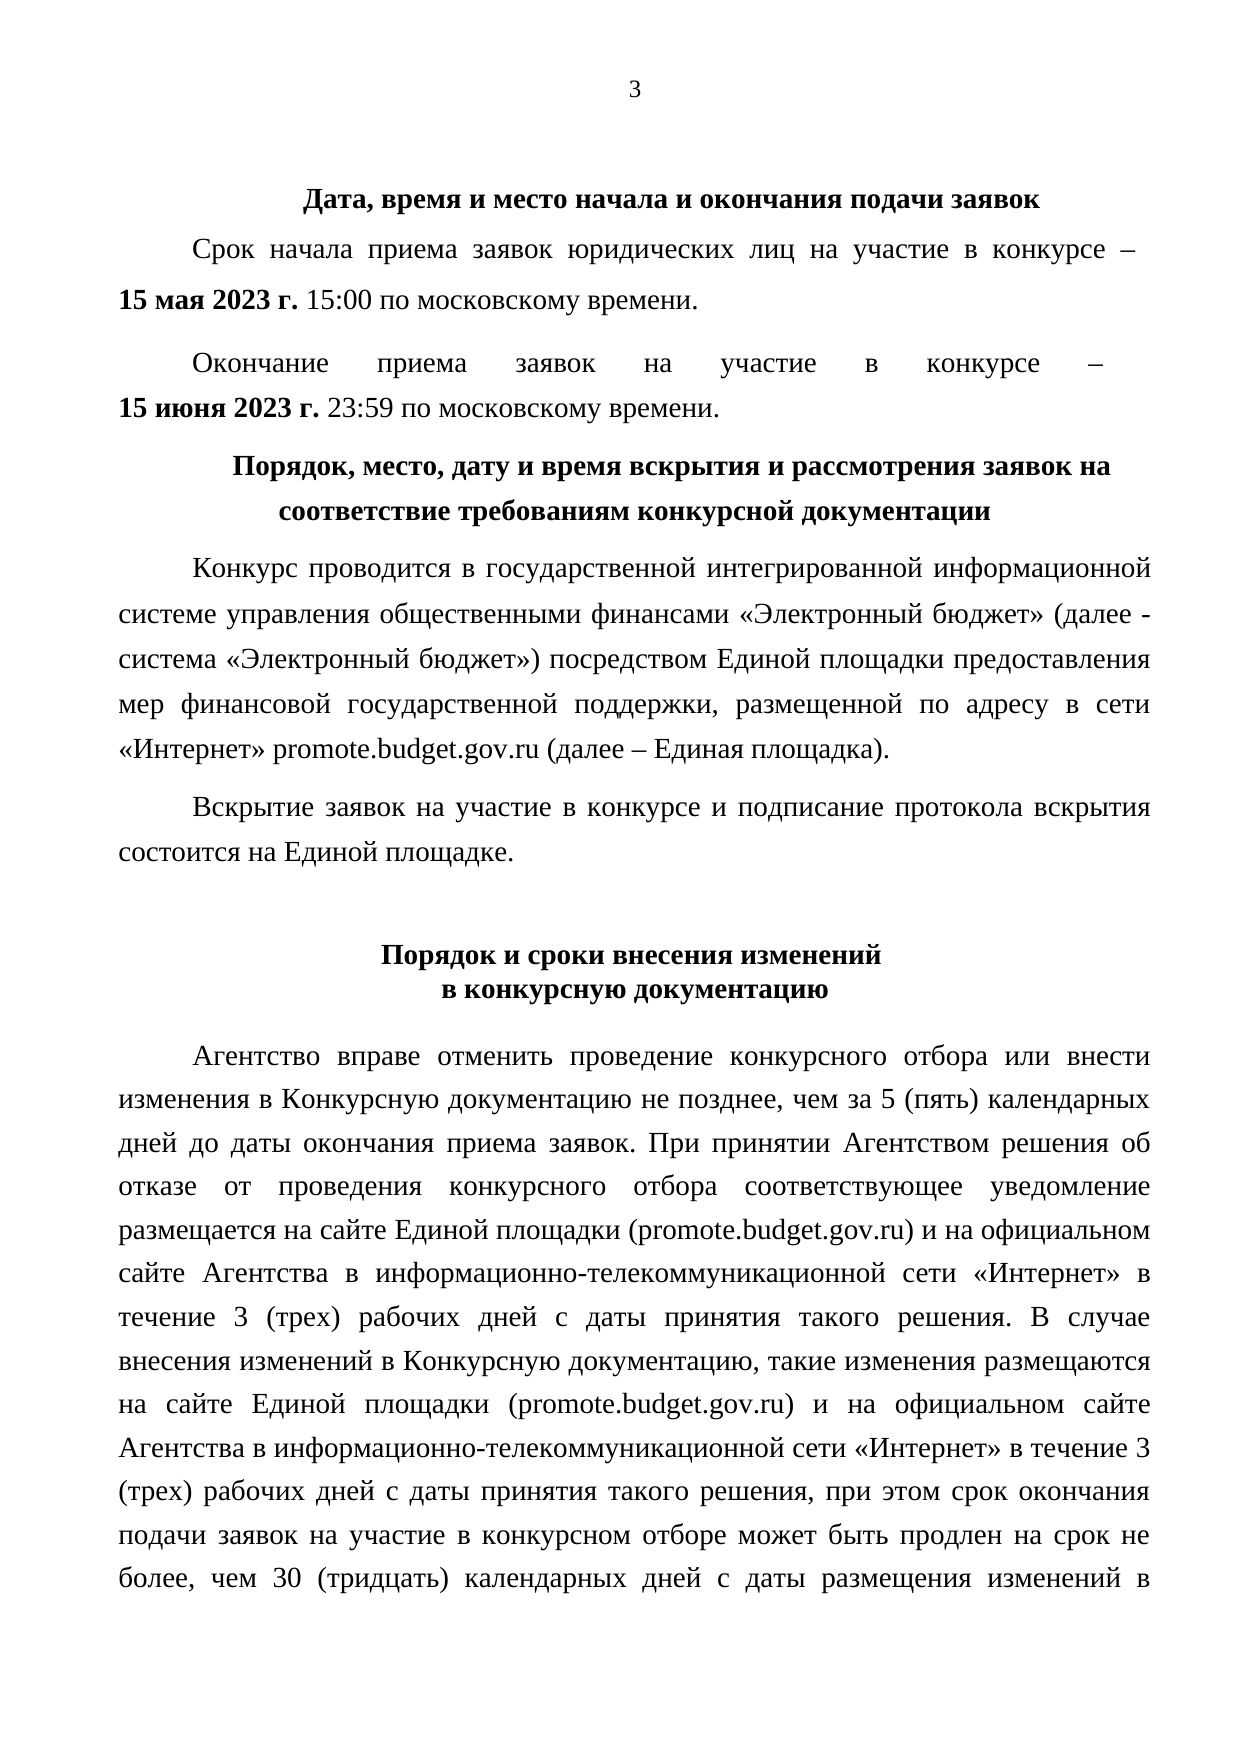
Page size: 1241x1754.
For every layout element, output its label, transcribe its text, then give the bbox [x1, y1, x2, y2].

text Окончание приема заявок на участие в конкурсе – 15 июня 2023 г. 23:59 по московскому времени. [118, 345, 1152, 423]
text Срок начала приема заявок юридических лиц на участие в конкурсе – 15 мая 2023 г. 15:00 по московскому времени. [118, 232, 1152, 315]
text Конкурс проводится в государственной интегрированной информационной системе управления общественными финансами «Электронный бюджет» (далее - система «Электронный бюджет») посредством Единой площадки предоставления мер финансовой государственной поддержки, размещенной по адресу в сети «Интернет» promote.budget.gov.ru (далее – Единая площадка). [118, 551, 1152, 765]
text Дата, время и место начала и окончания подачи заявок [118, 181, 1152, 215]
text Порядок, место, дату и время вскрытия и рассмотрения заявок на соответствие требованиям конкурсной документации [118, 448, 1152, 526]
text Вскрытие заявок на участие в конкурсе и подписание протокола вскрытия состоится на Единой площадке. [118, 789, 1152, 868]
text Порядок и сроки внесения изменений в конкурсную документацию [118, 937, 1152, 1004]
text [118, 1038, 1152, 1594]
